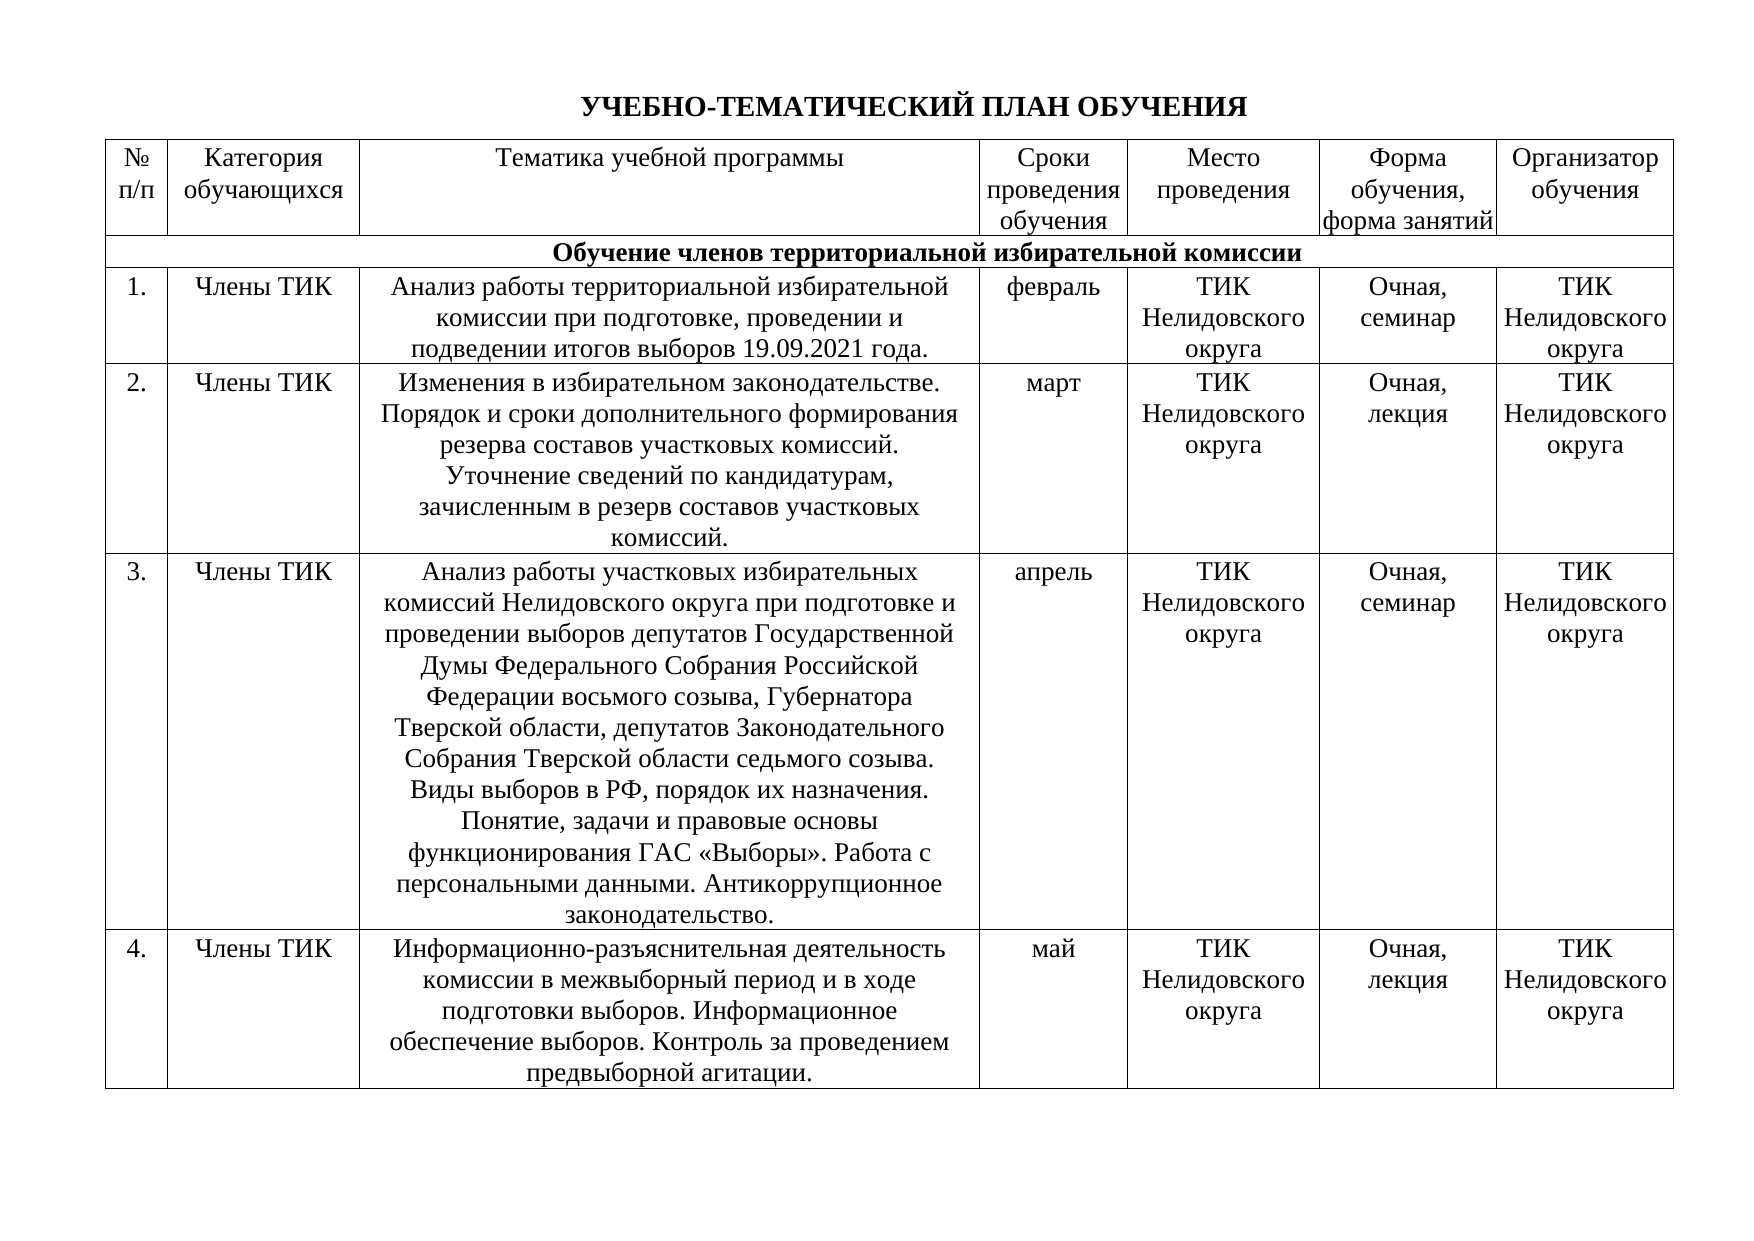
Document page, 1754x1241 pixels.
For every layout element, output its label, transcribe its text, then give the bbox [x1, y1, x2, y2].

table_cell ТИК Нелидовского округа [1128, 364, 1319, 553]
table_header Сроки проведения обучения [980, 140, 1127, 235]
table_cell Очная, лекция [1320, 930, 1496, 1087]
table_header № п/п [106, 140, 167, 235]
table_cell ТИК Нелидовского округа [1497, 554, 1673, 929]
table_cell май [980, 930, 1127, 1087]
table_cell ТИК Нелидовского округа [1128, 554, 1319, 929]
table_cell Члены ТИК [168, 930, 359, 1087]
table_header Категория обучающихся [168, 140, 359, 235]
table_cell 1. [106, 268, 167, 363]
table_cell Информационно-разъяснительная деятельность комиссии в межвыборный период и в ходе подготовки выборов. Информационное обеспечение выборов. Контроль за проведением предвыборной агитации. [360, 930, 979, 1087]
table_cell 3. [106, 554, 167, 929]
table_cell 2. [106, 364, 167, 553]
table_cell ТИК Нелидовского округа [1128, 268, 1319, 363]
table_cell март [980, 364, 1127, 553]
table_header Форма обучения, форма занятий [1320, 140, 1496, 235]
table_cell Очная, семинар [1320, 268, 1496, 363]
table_cell ТИК Нелидовского округа [1497, 930, 1673, 1087]
table_cell апрель [980, 554, 1127, 929]
table_cell Обучение членов территориальной избирательной комиссии [106, 236, 1673, 267]
table_cell Члены ТИК [168, 554, 359, 929]
text УЧЕБНО-ТЕМАТИЧЕСКИЙ ПЛАН ОБУЧЕНИЯ [118, 89, 1636, 122]
table_cell Очная, лекция [1320, 364, 1496, 553]
table_header Тематика учебной программы [360, 140, 979, 235]
table_cell ТИК Нелидовского округа [1128, 930, 1319, 1087]
table_cell Анализ работы участковых избирательных комиссий Нелидовского округа при подготовке и проведении выборов депутатов Государственной Думы Федерального Собрания Российской Федерации восьмого созыва, Губернатора Тверской области, депутатов Законодательного Собрания Тверской области седьмого созыва. Виды выборов в РФ, порядок их назначения. Понятие, задачи и правовые основы функционирования ГАС «Выборы». Работа с персональными данными. Антикоррупционное законодательство. [360, 554, 979, 929]
table_cell ТИК Нелидовского округа [1497, 268, 1673, 363]
table_cell Очная, семинар [1320, 554, 1496, 929]
table_cell ТИК Нелидовского округа [1497, 364, 1673, 553]
table_header Организатор обучения [1497, 140, 1673, 235]
table_cell Анализ работы территориальной избирательной комиссии при подготовке, проведении и подведении итогов выборов 19.09.2021 года. [360, 268, 979, 363]
table_cell Члены ТИК [168, 268, 359, 363]
table_cell Изменения в избирательном законодательстве. Порядок и сроки дополнительного формирования резерва составов участковых комиссий. Уточнение сведений по кандидатурам, зачисленным в резерв составов участковых комиссий. [360, 364, 979, 553]
table_cell Члены ТИК [168, 364, 359, 553]
table_cell 4. [106, 930, 167, 1087]
table_cell февраль [980, 268, 1127, 363]
table_header Место проведения [1128, 140, 1319, 235]
